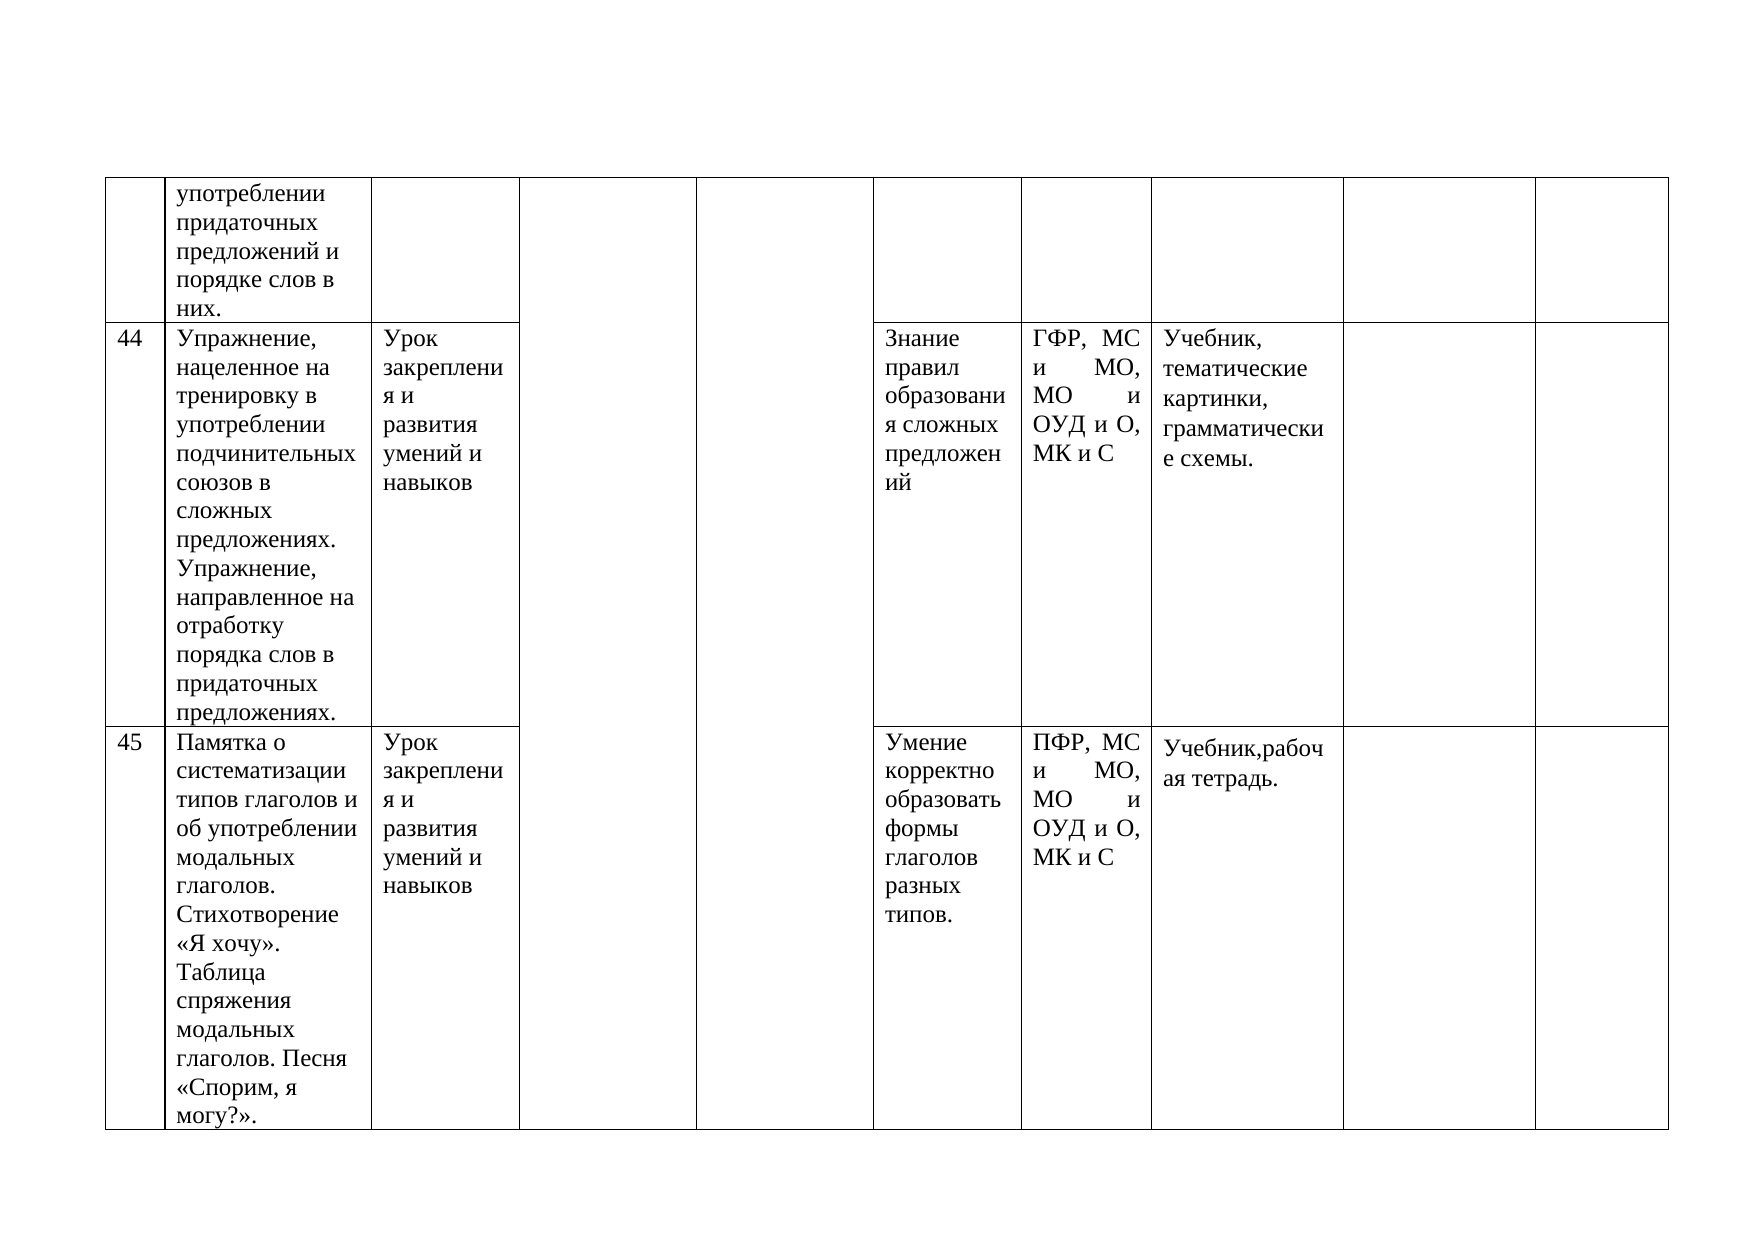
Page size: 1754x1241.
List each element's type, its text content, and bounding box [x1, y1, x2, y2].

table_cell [874, 178, 1021, 322]
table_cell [372, 727, 519, 1129]
table_cell Урок закрепления и развития умений и навыков [372, 323, 519, 726]
table_cell ГФР, МС и МО, МО и ОУД и О, МК и С [1022, 323, 1151, 726]
table_cell Учебник, тематические картинки, грамматические схемы. [1152, 323, 1343, 726]
table_cell [1536, 727, 1668, 1129]
table_cell [1344, 323, 1535, 726]
table_cell [1536, 178, 1668, 322]
table_cell Знание правил образования сложных предложений [874, 323, 1021, 726]
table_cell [1022, 727, 1151, 1129]
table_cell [372, 178, 519, 322]
table_cell [1344, 178, 1535, 322]
table_cell Памятка о систематизации типов глаголов и об употреблении модальных глаголов. Стихотворение «Я хочу». Таблица спряжения модальных глаголов. Песня «Спорим, я могу?». [166, 727, 371, 1129]
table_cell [1152, 178, 1343, 322]
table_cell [166, 178, 371, 322]
table_cell Учебник,рабочая тетрадь. [1152, 727, 1343, 1129]
table_cell Упражнение, нацеленное на тренировку в употреблении подчинительных союзов в сложных предложениях. Упражнение, направленное на отработку порядка слов в придаточных предложениях. [166, 323, 371, 726]
table_cell 45 [106, 727, 164, 1129]
table_cell [1536, 323, 1668, 726]
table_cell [1022, 178, 1151, 322]
table_cell Умение корректно образовать формы глаголов разных типов. [874, 727, 1021, 1129]
table_cell 44 [106, 323, 164, 726]
table_cell [1344, 727, 1535, 1129]
table_cell 43 [106, 178, 164, 322]
